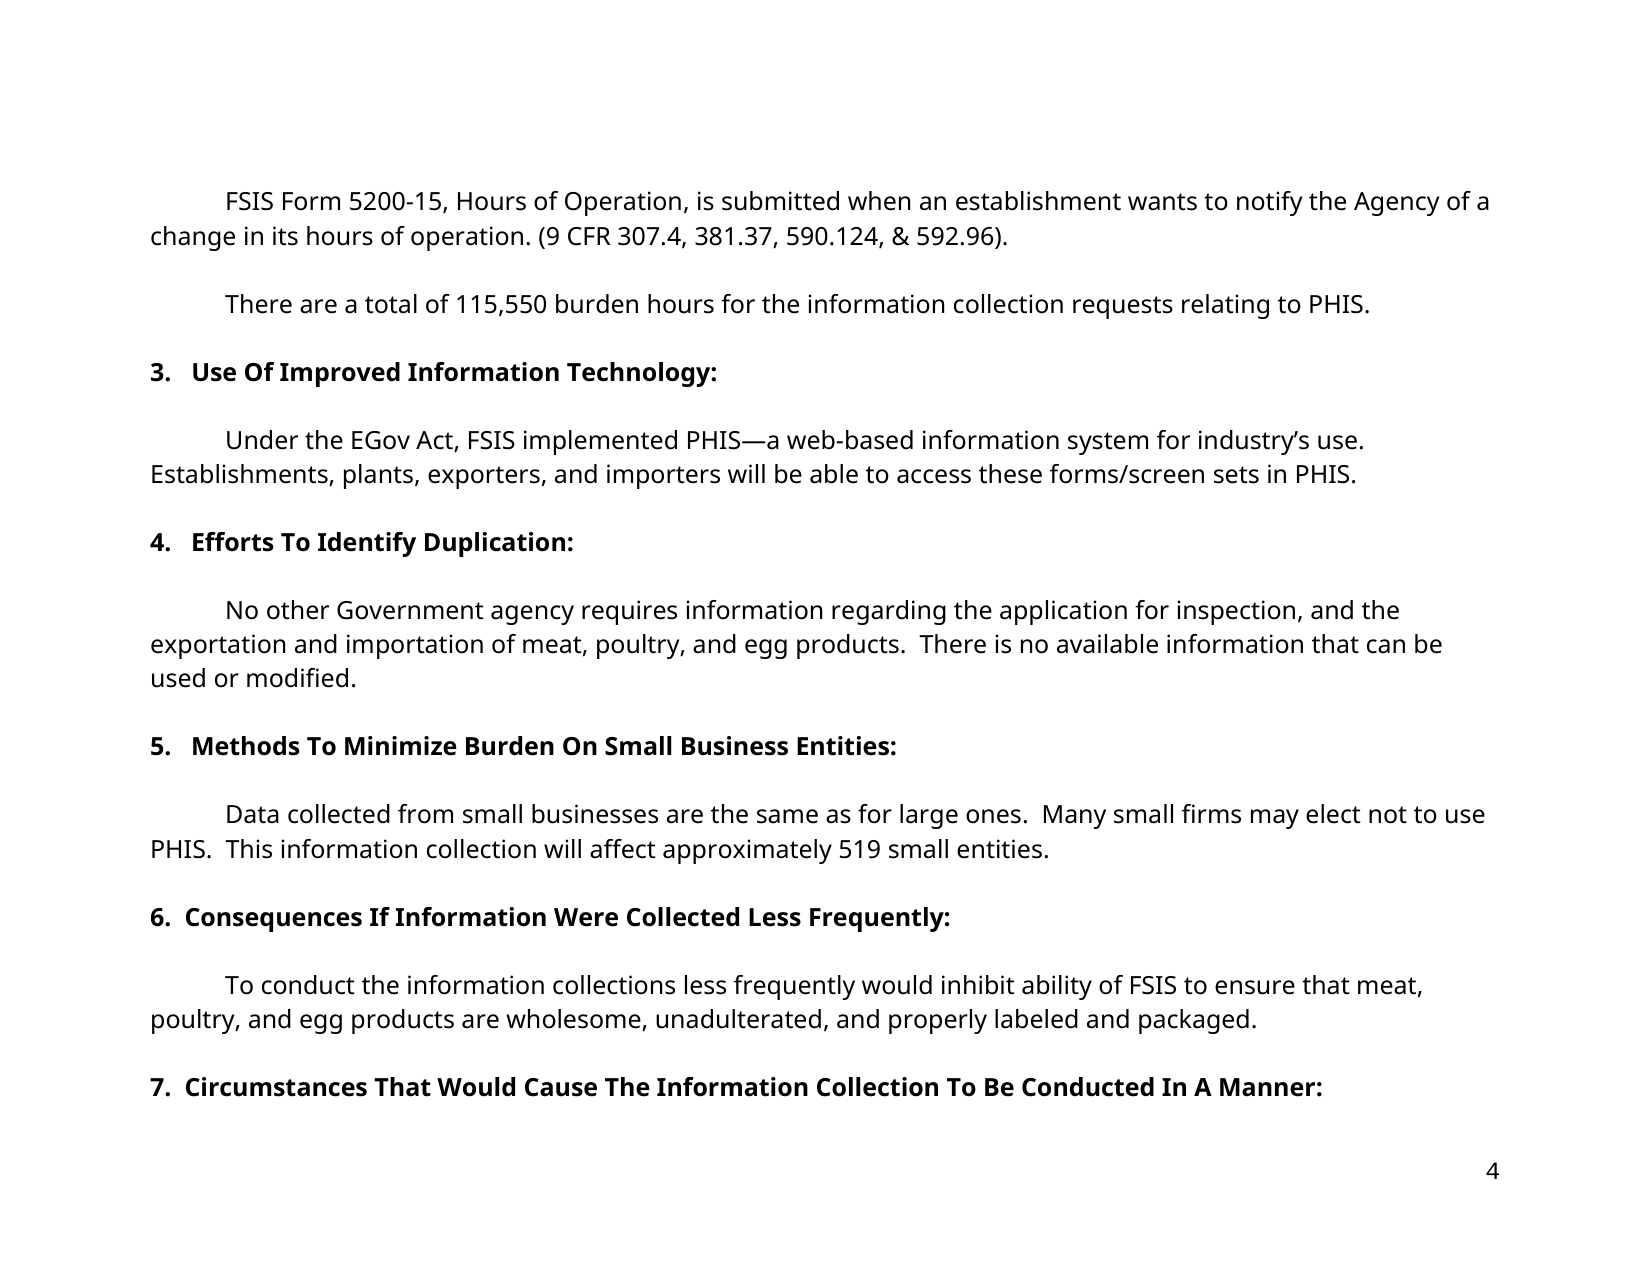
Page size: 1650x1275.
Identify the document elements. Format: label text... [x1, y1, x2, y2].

text 4. Efforts To Identify Duplication: [150, 525, 1500, 559]
text 5. Methods To Minimize Burden On Small Business Entities: [150, 729, 1500, 763]
text FSIS Form 5200-15, Hours of Operation, is submitted when an establishment wants to notify the Agency of a change in its hours of operation. (9 CFR 307.4, 381.37, 590.124, & 592.96). [150, 184, 1500, 252]
text There are a total of 115,550 burden hours for the information collection requests relating to PHIS. [150, 286, 1500, 320]
text Under the EGov Act, FSIS implemented PHIS—a web-based information system for industry’s use. Establishments, plants, exporters, and importers will be able to access these forms/screen sets in PHIS. [150, 422, 1500, 491]
text 3. Use Of Improved Information Technology: [150, 354, 1500, 388]
text 7. Circumstances That Would Cause The Information Collection To Be Conducted In A Manner: [150, 1070, 1500, 1104]
text No other Government agency requires information regarding the application for inspection, and the exportation and importation of meat, poultry, and egg products. There is no available information that can be used or modified. [150, 593, 1500, 695]
text 6. Consequences If Information Were Collected Less Frequently: [150, 899, 1500, 933]
text To conduct the information collections less frequently would inhibit ability of FSIS to ensure that meat, poultry, and egg products are wholesome, unadulterated, and properly labeled and packaged. [150, 967, 1500, 1036]
text Data collected from small businesses are the same as for large ones. Many small firms may elect not to use PHIS. This information collection will affect approximately 519 small entities. [150, 797, 1500, 865]
